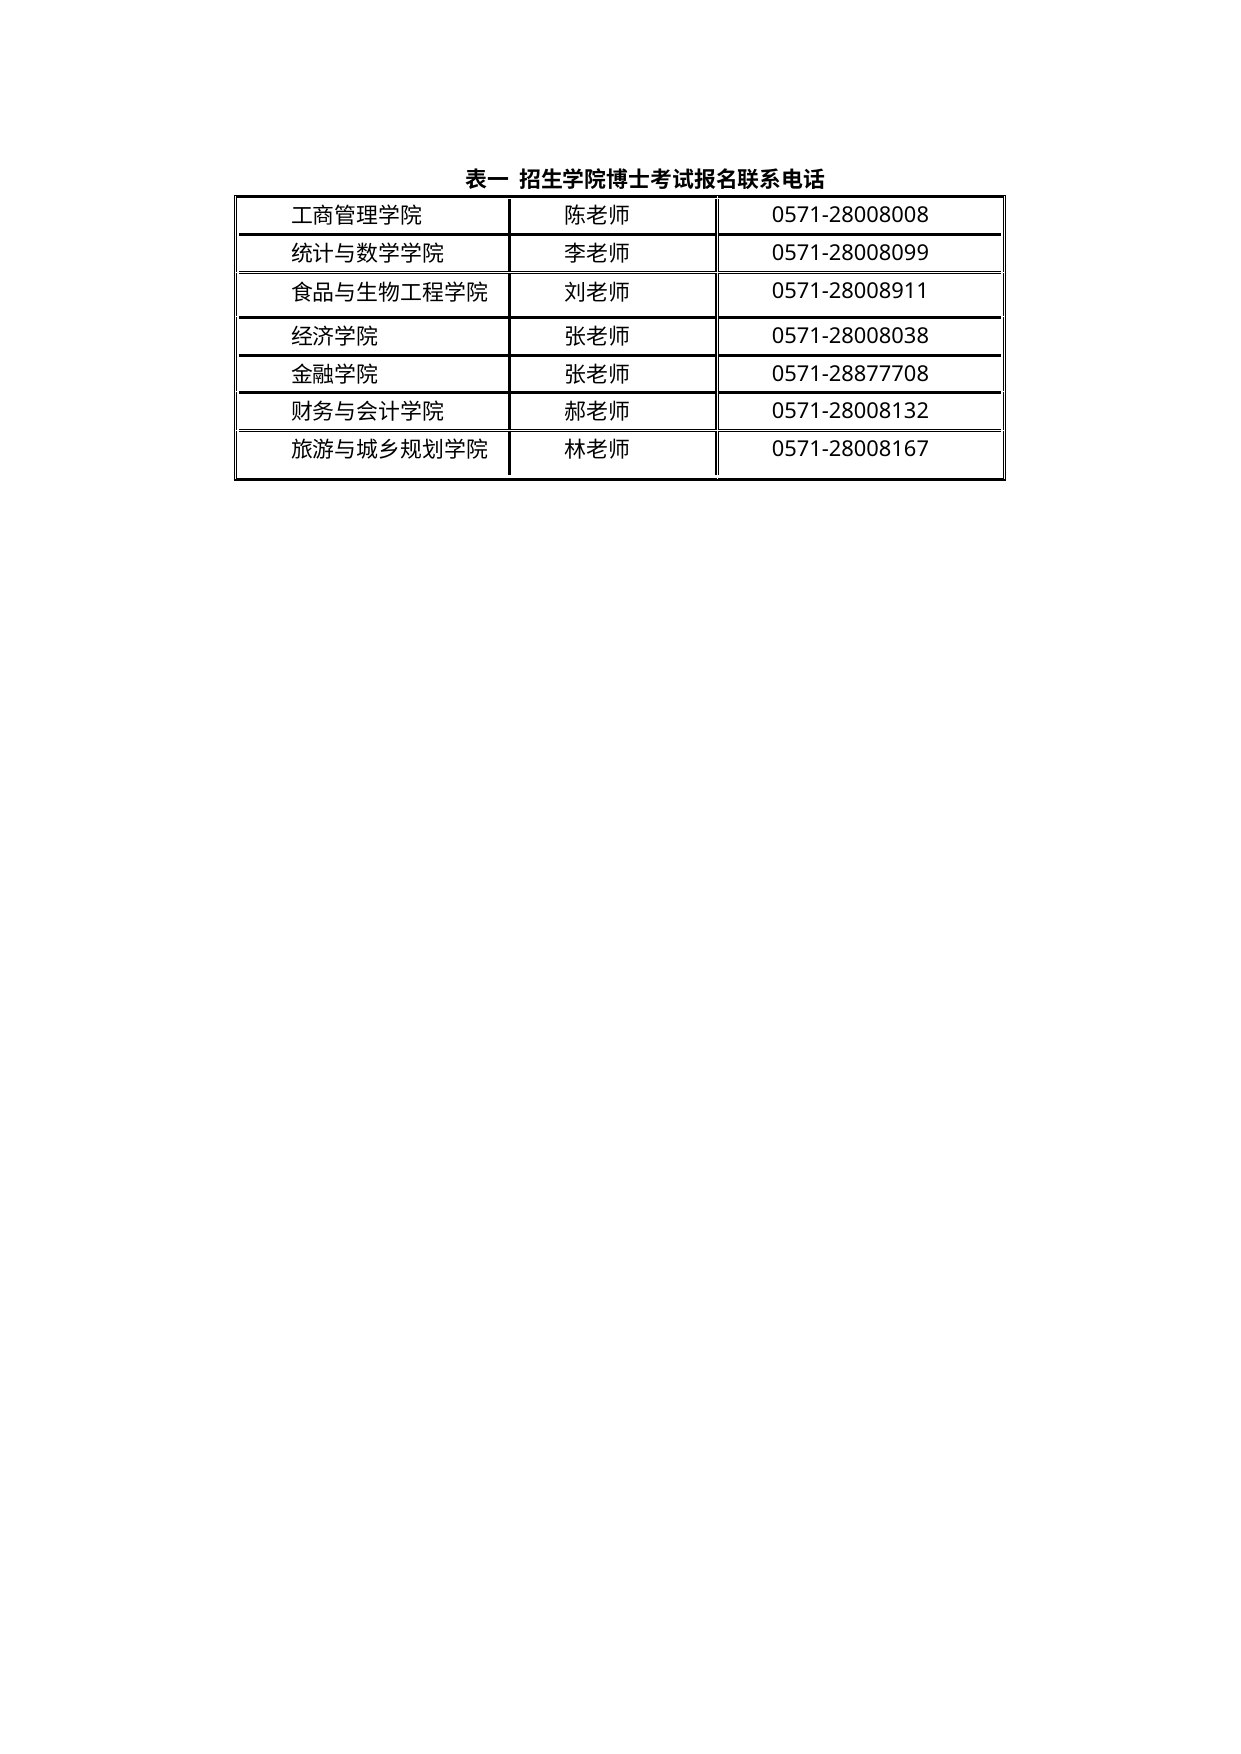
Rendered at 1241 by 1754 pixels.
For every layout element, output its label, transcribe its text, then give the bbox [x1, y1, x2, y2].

text 表一 招生学院博士考试报名联系电话 [187, 162, 1053, 194]
table_cell 0571-28008038 [719, 316, 1004, 354]
table_cell 0571-28008099 [719, 233, 1003, 271]
table_cell 张老师 [511, 357, 715, 391]
table_header 0571-28008008 [717, 197, 1003, 233]
table_cell 金融学院 [237, 354, 508, 391]
table_cell 刘老师 [511, 274, 715, 316]
table_header 陈老师 [510, 198, 717, 233]
table_cell 财务与会计学院 [236, 391, 508, 429]
table_cell 郝老师 [511, 394, 715, 429]
table_cell 统计与数学学院 [237, 233, 508, 271]
table_cell 林老师 [510, 432, 717, 478]
table_cell 0571-28008911 [719, 271, 1003, 316]
table_cell 旅游与城乡规划学院 [237, 429, 509, 478]
table_cell 李老师 [511, 236, 715, 271]
table_cell 食品与生物工程学院 [237, 271, 509, 316]
table_cell 经济学院 [236, 316, 508, 354]
table_cell 0571-28877708 [719, 354, 1003, 391]
table_cell 0571-28008167 [717, 429, 1003, 478]
table_cell 张老师 [511, 319, 715, 354]
table_cell 0571-28008132 [719, 391, 1004, 429]
table_header 工商管理学院 [237, 198, 509, 233]
